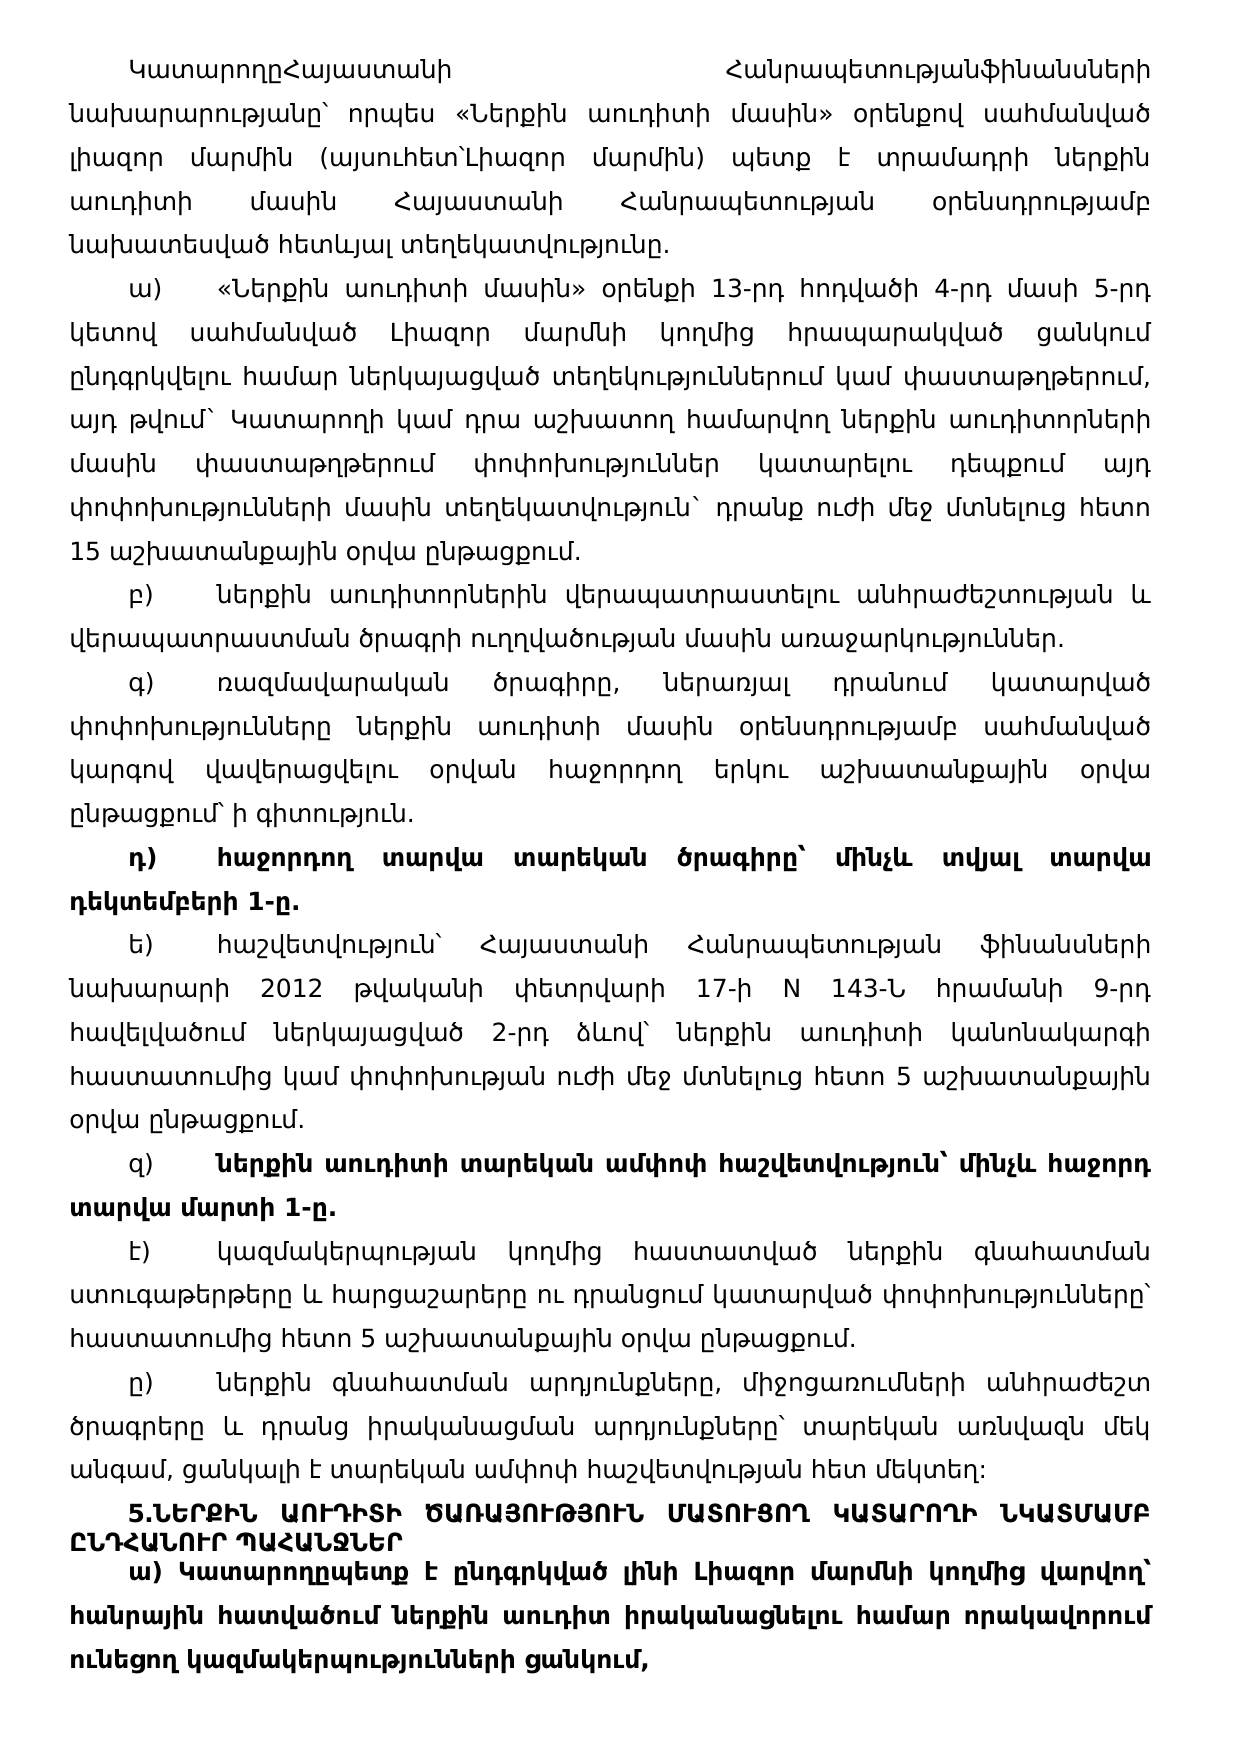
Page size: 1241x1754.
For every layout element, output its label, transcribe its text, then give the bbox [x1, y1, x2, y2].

text դ) հաջորդող տարվա տարեկան ծրագիրը՝ մինչև տվյալ տարվա դեկտեմբերի 1-ը. [69, 843, 1152, 916]
text ա) «Ներքին աուդիտի մասին» օրենքի 13-րդ հոդվածի 4-րդ մասի 5-րդ կետով սահմանված Լիազոր մարմնի կողմից հրապարակված ցանկում ընդգրկվելու համար ներկայացված տեղեկություններում կամ փաստաթղթերում, այդ թվում` Կատարողի կամ դրա աշխատող համարվող ներքին աուդիտորների մասին փաստաթղթերում փոփոխություններ կատարելու դեպքում այդ փոփոխությունների մասին տեղեկատվություն` դրանք ուժի մեջ մտնելուց հետո 15 աշխատանքային օրվա ընթացքում. [69, 274, 1152, 566]
text է) կազմակերպության կողմից հաստատված ներքին գնահատման ստուգաթերթերը և հարցաշարերը ու դրանցում կատարված փոփոխությունները՝ հաստատումից հետո 5 աշխատանքային օրվա ընթացքում. [69, 1237, 1152, 1353]
text գ) ռազմավարական ծրագիրը, ներառյալ դրանում կատարված փոփոխությունները ներքին աուդիտի մասին օրենսդրությամբ սահմանված կարգով վավերացվելու օրվան հաջորդող երկու աշխատանքային օրվա ընթացքում՝ ի գիտություն. [69, 668, 1152, 828]
text զ) ներքին աուդիտի տարեկան ամփոփ հաշվետվություն՝ մինչև հաջորդ տարվա մարտի 1-ը. [69, 1149, 1152, 1222]
text ԿատարողըՀայաստանի Հանրապետությանֆինանսների նախարարությանը՝ որպես «Ներքին աուդիտի մասին» օրենքով սահմանված լիազոր մարմին (այսուհետ՝Լիազոր մարմին) պետք է տրամադրի ներքին աուդիտի մասին Հայաստանի Հանրապետության օրենսդրությամբ նախատեսված հետևյալ տեղեկատվությունը. [69, 56, 1152, 260]
text 5․ՆԵՐՔԻՆ ԱՈՒԴԻՏԻ ԾԱՌԱՅՈՒԹՅՈՒՆ ՄԱՏՈՒՑՈՂ ԿԱՏԱՐՈՂԻ ՆԿԱՏՄԱՄԲ ԸՆԴՀԱՆՈՒՐ ՊԱՀԱՆՋՆԵՐ [69, 1499, 1152, 1558]
text բ) ներքին աուդիտորներին վերապատրաստելու անհրաժեշտության և վերապատրաստման ծրագրի ուղղվածության մասին առաջարկություններ. [69, 581, 1152, 653]
text ը) ներքին գնահատման արդյունքները, միջոցառումների անհրաժեշտ ծրագրերը և դրանց իրականացման արդյունքները՝ տարեկան առնվազն մեկ անգամ, ցանկալի է տարեկան ամփոփ հաշվետվության հետ մեկտեղ: [69, 1368, 1152, 1485]
text ա) Կատարողըպետք է ընդգրկված լինի Լիազոր մարմնի կողմից վարվող՝ հանրային հատվածում ներքին աուդիտ իրականացնելու համար որակավորում ունեցող կազմակերպությունների ցանկում, [69, 1558, 1152, 1674]
text ե) հաշվետվություն՝ Հայաստանի Հանրապետության ֆինանսների նախարարի 2012 թվականի փետրվարի 17-ի N 143-Ն հրամանի 9-րդ հավելվածում ներկայացված 2-րդ ձևով՝ ներքին աուդիտի կանոնակարգի հաստատումից կամ փոփոխության ուժի մեջ մտնելուց հետո 5 աշխատանքային օրվա ընթացքում. [69, 931, 1152, 1135]
